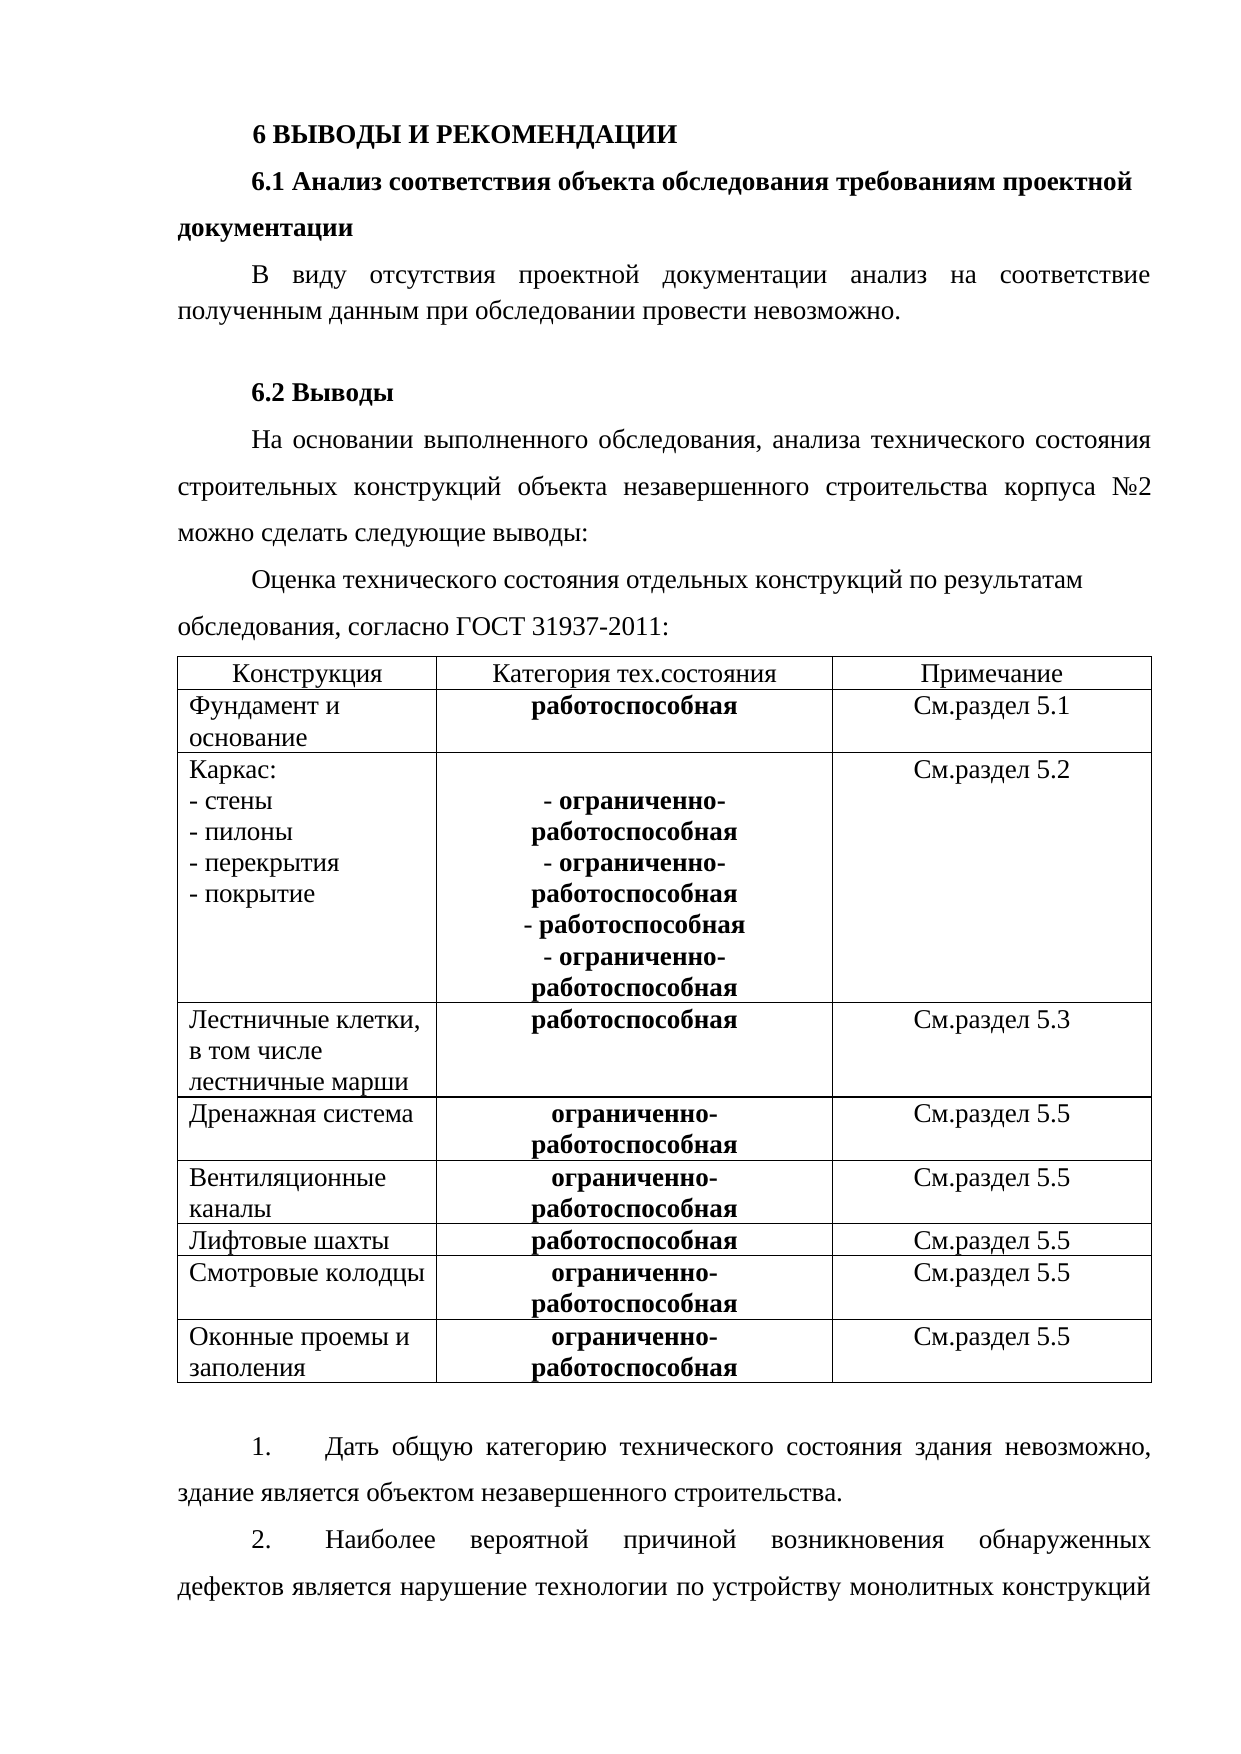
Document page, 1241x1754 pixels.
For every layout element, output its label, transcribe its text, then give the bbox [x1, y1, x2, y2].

table_cell См.раздел 5.5 [833, 1161, 1151, 1223]
table_cell Лифтовые шахты [178, 1224, 436, 1255]
table_cell работоспособная [437, 1224, 832, 1255]
table_cell См.раздел 5.1 [833, 690, 1151, 752]
table_cell ограниченно- работоспособная [437, 1256, 832, 1319]
table_cell См.раздел 5.2 [833, 753, 1151, 1002]
table_cell - ограниченно- работоспособная - ограниченно- работоспособная - работоспособная - ограниченно- работоспособная [437, 753, 832, 1002]
table_cell Оконные проемы и заполения [178, 1320, 436, 1382]
table_cell См.раздел 5.3 [833, 1003, 1151, 1096]
table_cell См.раздел 5.5 [833, 1224, 1151, 1255]
table_cell Фундамент и основание [178, 690, 436, 752]
table_cell Вентиляционные каналы [178, 1161, 436, 1223]
table_cell ограниченно- работоспособная [437, 1320, 832, 1382]
table_cell Каркас: - стены - пилоны - перекрытия - покрытие [178, 753, 436, 1002]
table_header Категория тех.состояния [437, 657, 832, 688]
list На основании выполненного обследования, анализа технического состояния строительных конструкций объекта незавершенного строительства корпуса №2 можно сделать следующие выводы: [177, 423, 1152, 547]
subtitle 6 ВЫВОДЫ И РЕКОМЕНДАЦИИ [177, 118, 1152, 149]
text Оценка технического состояния отдельных конструкций по результатам обследования, согласно ГОСТ 31937-2011: [177, 563, 1152, 641]
text В виду отсутствия проектной документации анализ на соответствие полученным данным при обследовании провести невозможно. [177, 258, 1152, 325]
table_cell См.раздел 5.5 [833, 1098, 1151, 1160]
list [177, 1523, 1152, 1601]
table_cell ограниченно- работоспособная [437, 1161, 832, 1223]
table_cell См.раздел 5.5 [833, 1256, 1151, 1319]
table_cell Дренажная система [178, 1098, 436, 1160]
table_cell ограниченно- работоспособная [437, 1098, 832, 1160]
subtitle 6.2 Выводы [177, 376, 1152, 407]
table_header Конструкция [178, 657, 436, 688]
table_cell работоспособная [437, 1003, 832, 1096]
table_cell работоспособная [437, 690, 832, 752]
table_cell См.раздел 5.5 [833, 1320, 1151, 1382]
list Дать общую категорию технического состояния здания невозможно, здание является объектом незавершенного строительства. [177, 1430, 1152, 1507]
table_cell Лестничные клетки, в том числе лестничные марши [178, 1003, 436, 1096]
table_header Примечание [833, 657, 1151, 688]
table_cell Смотровые колодцы [178, 1256, 436, 1319]
subtitle 6.1 Анализ соответствия объекта обследования требованиям проектной документации [177, 165, 1152, 243]
